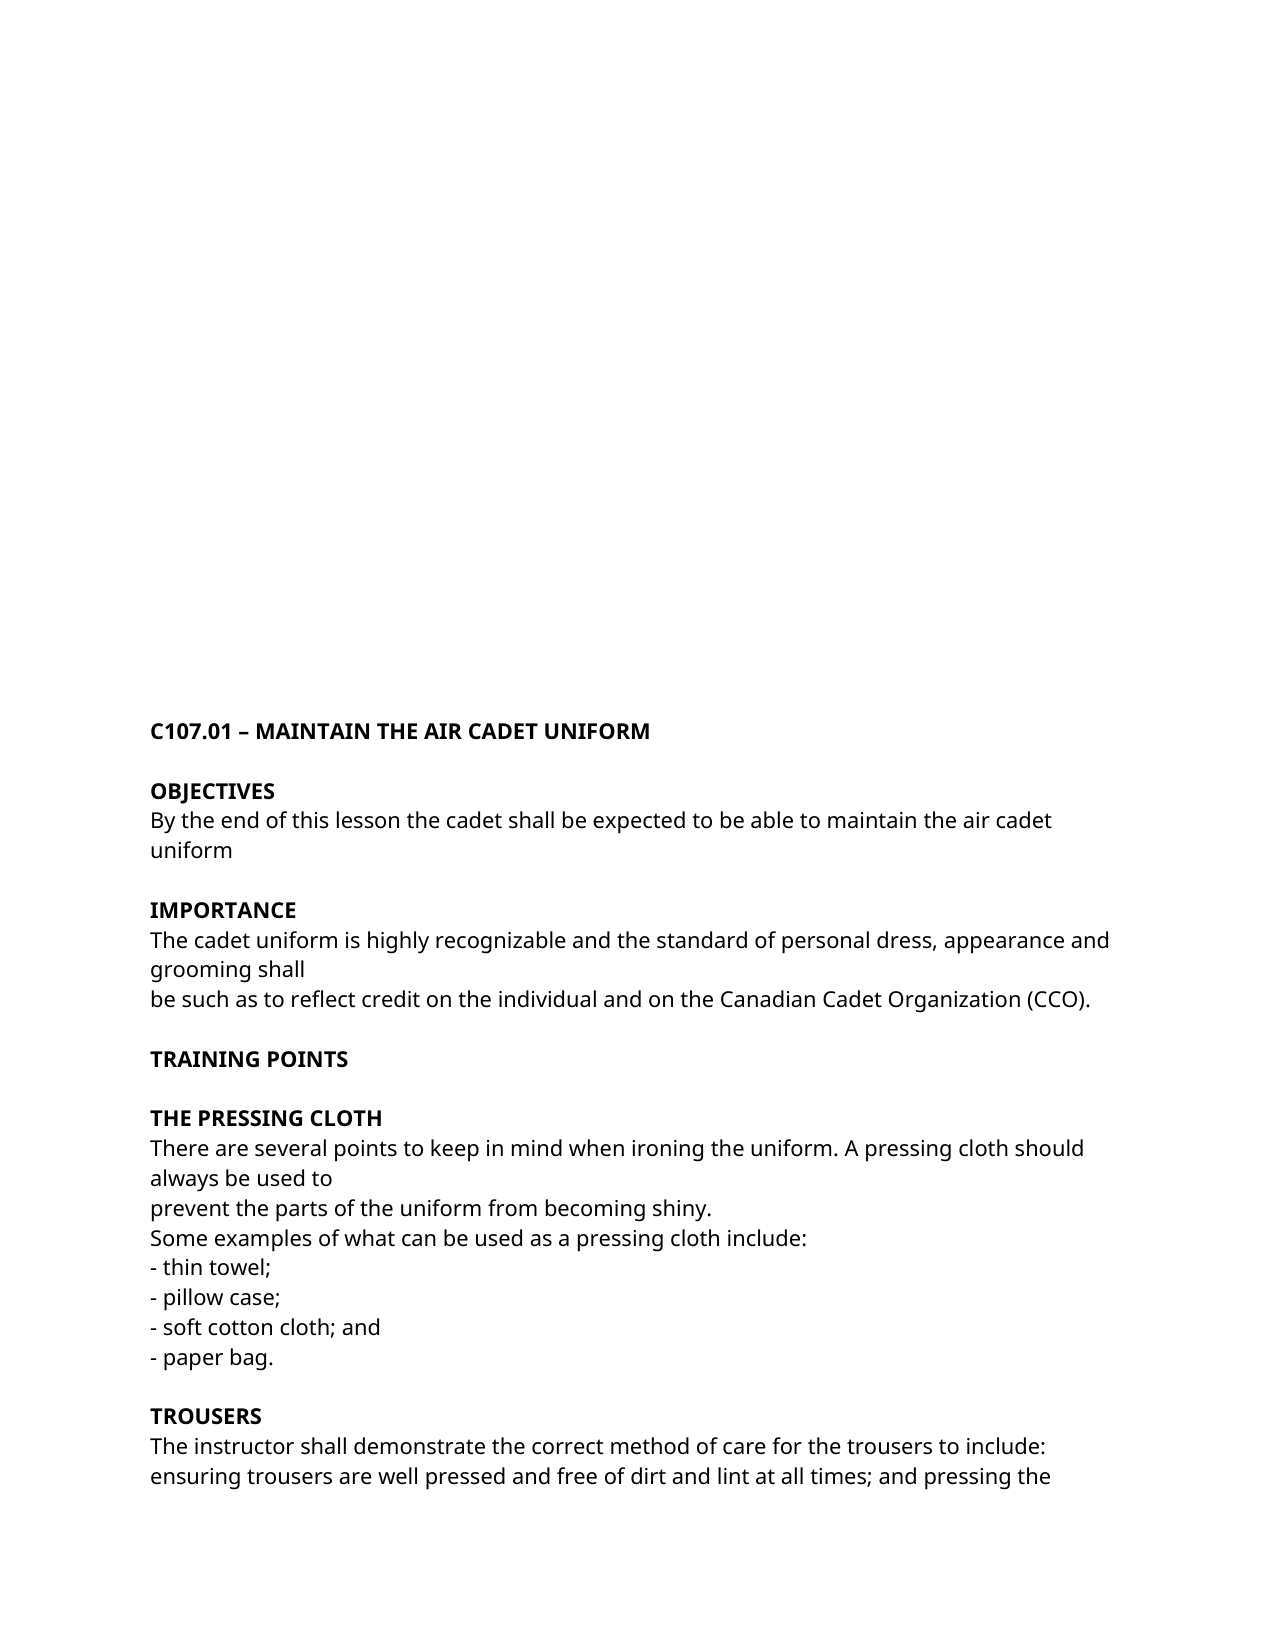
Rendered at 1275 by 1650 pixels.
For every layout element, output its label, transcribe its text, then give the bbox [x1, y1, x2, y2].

text - pillow case; [150, 1282, 1125, 1312]
text TRAINING POINTS [150, 1044, 1125, 1073]
text THE PRESSING CLOTH [150, 1103, 1125, 1133]
text OBJECTIVES [150, 776, 1125, 805]
text There are several points to keep in mind when ironing the uniform. A pressing cloth should always be used to [150, 1133, 1125, 1193]
text - soft cotton cloth; and [150, 1312, 1125, 1342]
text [150, 1431, 1125, 1491]
text Some examples of what can be used as a pressing cloth include: [150, 1222, 1125, 1252]
text - paper bag. [150, 1342, 1125, 1371]
text TROUSERS [150, 1401, 1125, 1431]
text C107.01 – MAINTAIN THE AIR CADET UNIFORM [150, 716, 1125, 746]
text By the end of this lesson the cadet shall be expected to be able to maintain the air cadet uniform [150, 805, 1125, 865]
text - thin towel; [150, 1252, 1125, 1282]
text prevent the parts of the uniform from becoming shiny. [150, 1193, 1125, 1222]
text be such as to reflect credit on the individual and on the Canadian Cadet Organization (CCO). [150, 984, 1125, 1014]
text IMPORTANCE [150, 895, 1125, 924]
text The cadet uniform is highly recognizable and the standard of personal dress, appearance and grooming shall [150, 924, 1125, 984]
